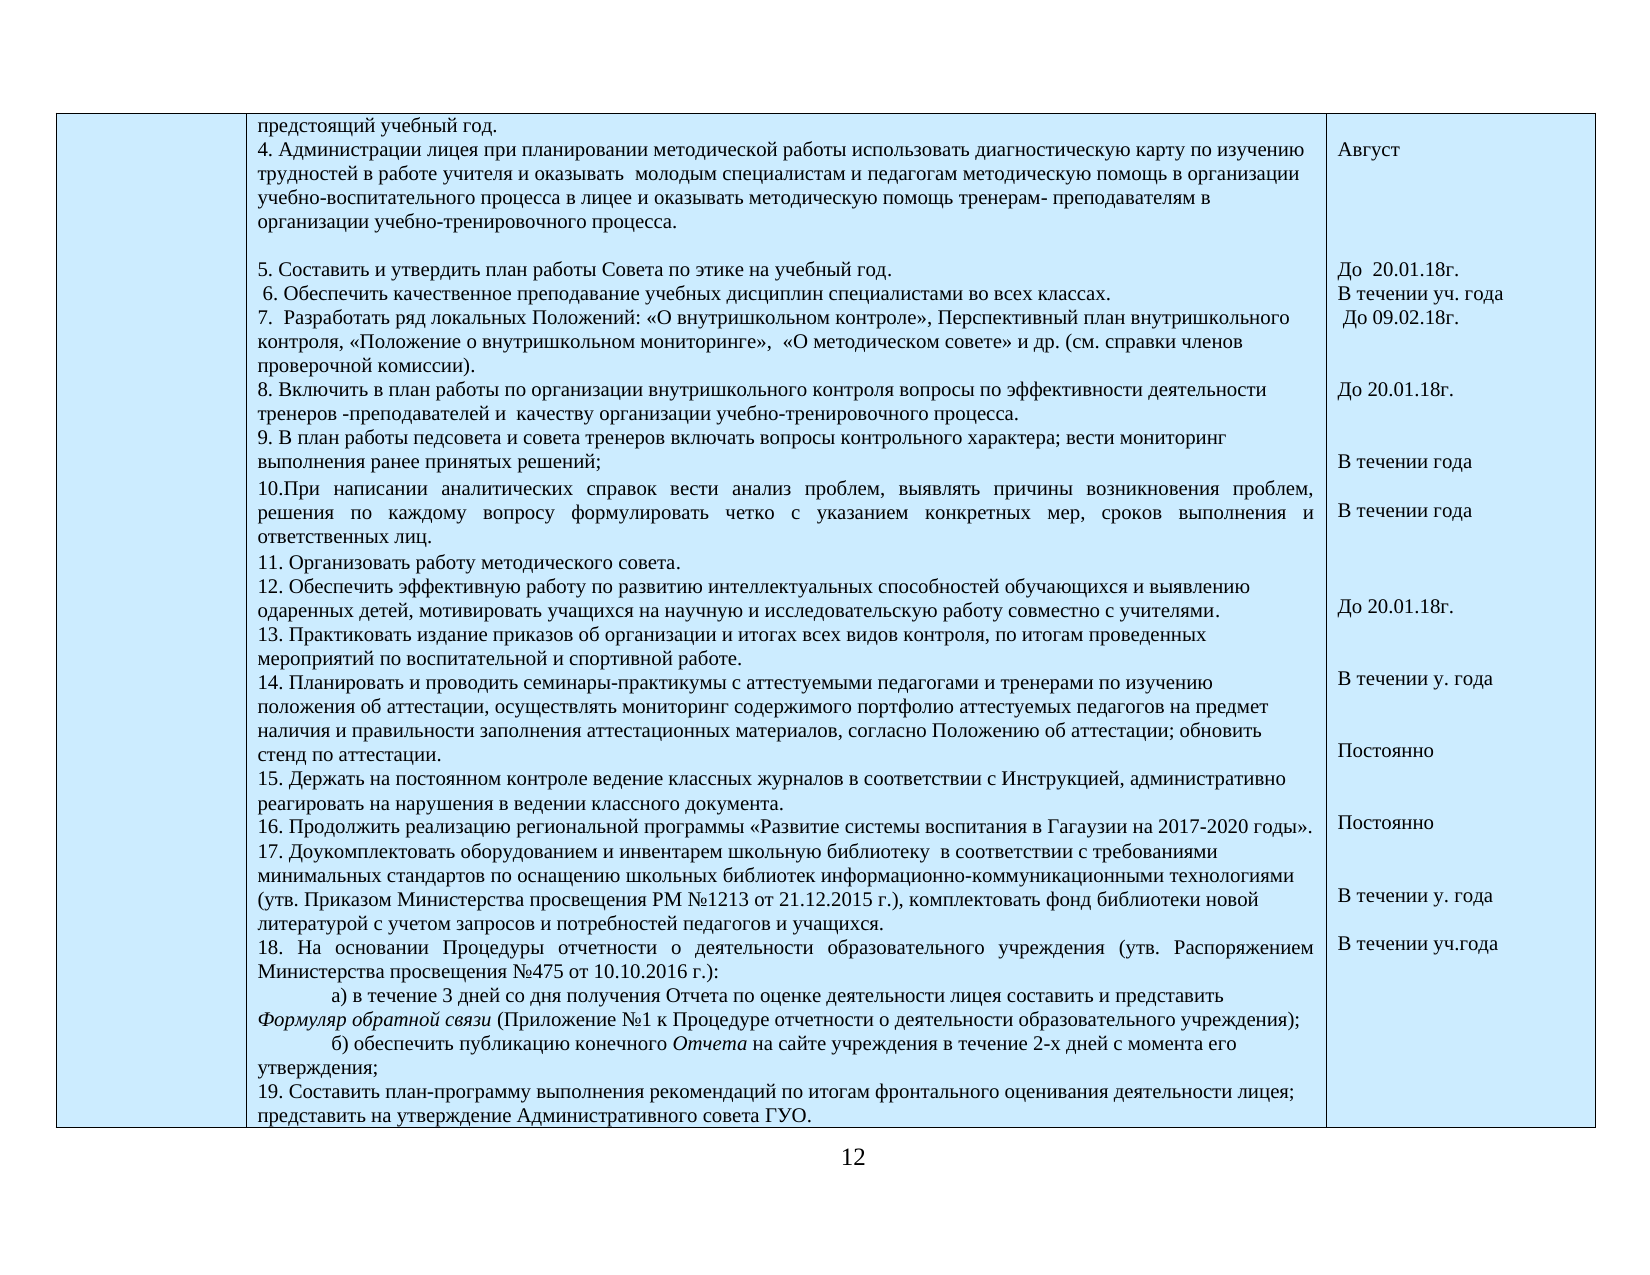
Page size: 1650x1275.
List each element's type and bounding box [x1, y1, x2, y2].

table_cell [57, 114, 246, 1127]
table_cell [247, 114, 1326, 1127]
table_cell [1327, 114, 1595, 1127]
